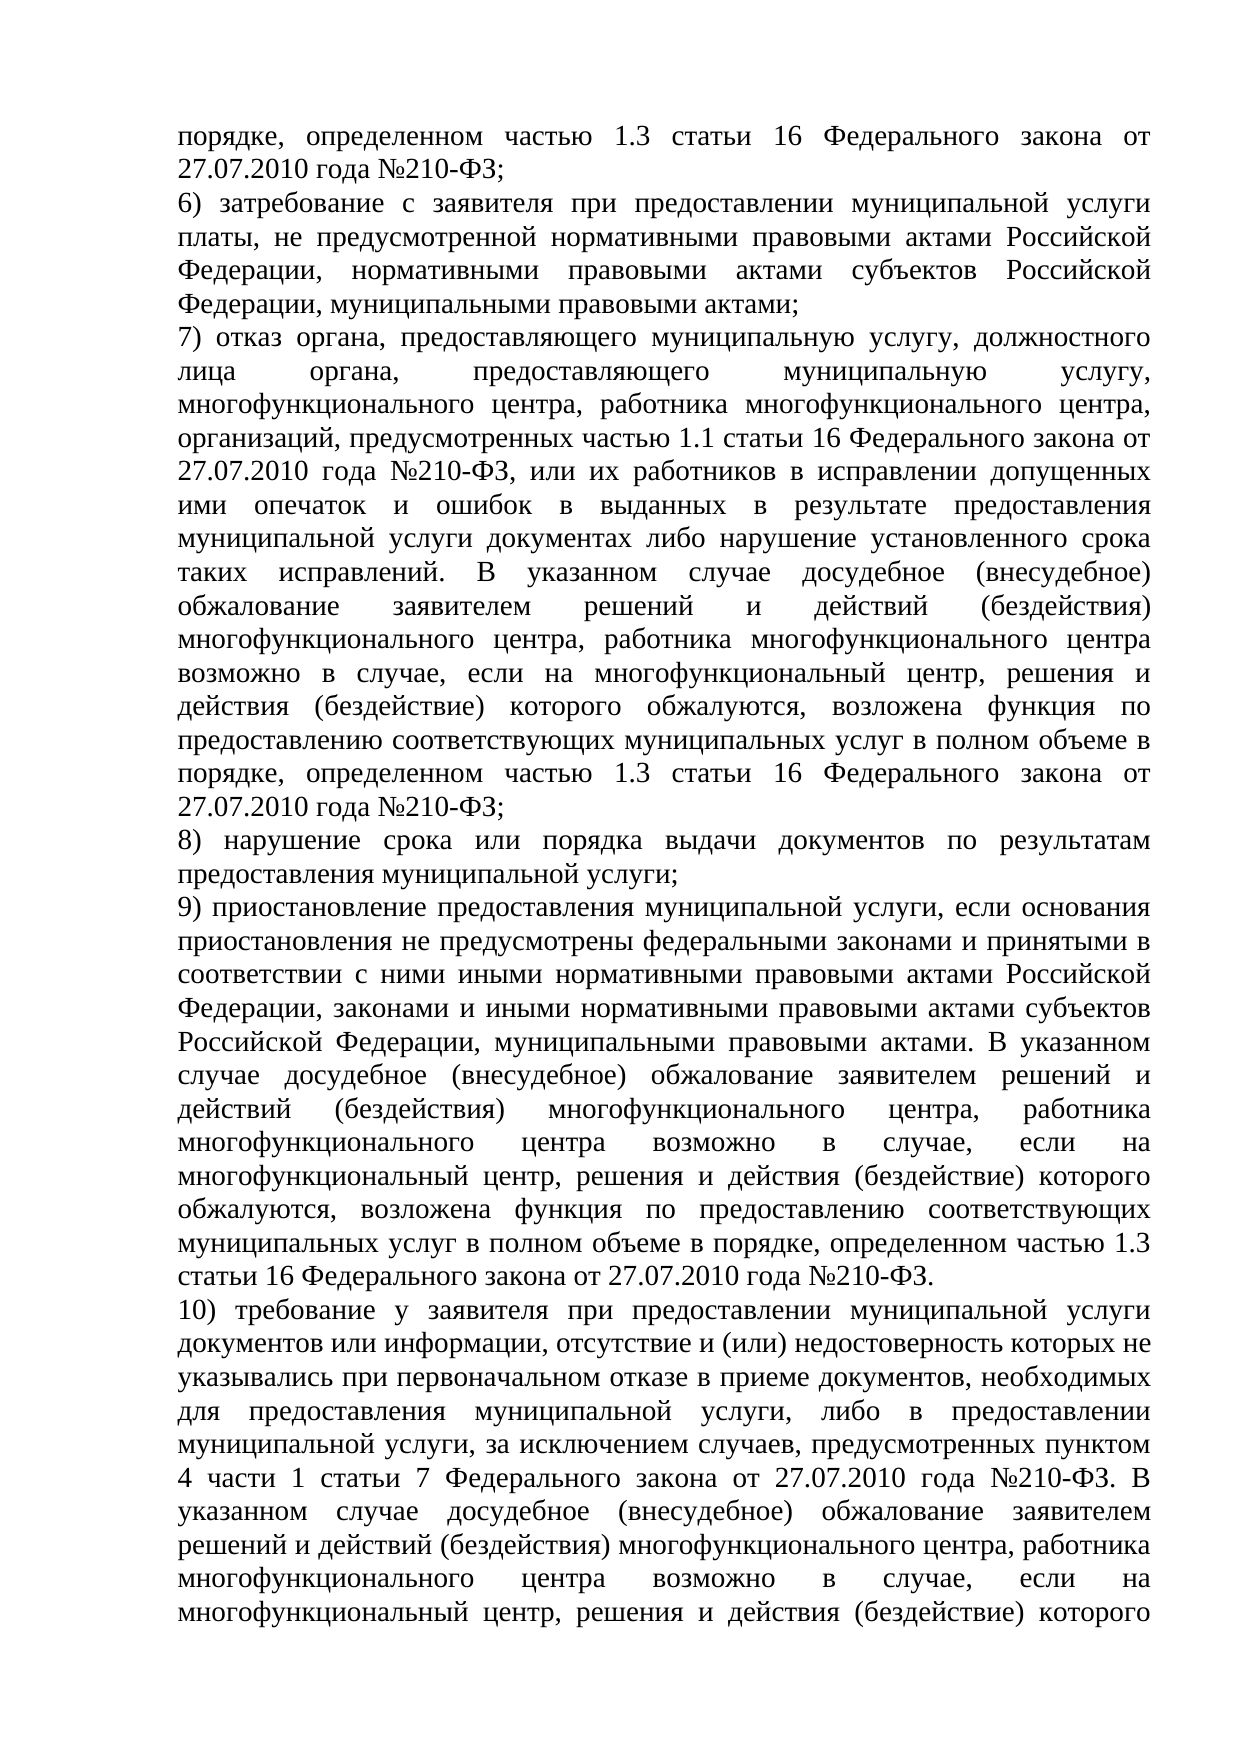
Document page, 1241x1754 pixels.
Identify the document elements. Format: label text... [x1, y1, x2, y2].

text 7) отказ органа, предоставляющего муниципальную услугу, должностного лица органа, предоставляющего муниципальную услугу, многофункционального центра, работника многофункционального центра, организаций, предусмотренных частью 1.1 статьи 16 Федерального закона от 27.07.2010 года №210-ФЗ, или их работников в исправлении допущенных ими опечаток и ошибок в выданных в результате предоставления муниципальной услуги документах либо нарушение установленного срока таких исправлений. В указанном случае досудебное (внесудебное) обжалование заявителем решений и действий (бездействия) многофункционального центра, работника многофункционального центра возможно в случае, если на многофункциональный центр, решения и действия (бездействие) которого обжалуются, возложена функция по предоставлению соответствующих муниципальных услуг в полном объеме в порядке, определенном частью 1.3 статьи 16 Федерального закона от 27.07.2010 года №210-ФЗ; [177, 319, 1152, 822]
text 9) приостановление предоставления муниципальной услуги, если основания приостановления не предусмотрены федеральными законами и принятыми в соответствии с ними иными нормативными правовыми актами Российской Федерации, законами и иными нормативными правовыми актами субъектов Российской Федерации, муниципальными правовыми актами. В указанном случае досудебное (внесудебное) обжалование заявителем решений и действий (бездействия) многофункционального центра, работника многофункционального центра возможно в случае, если на многофункциональный центр, решения и действия (бездействие) которого обжалуются, возложена функция по предоставлению соответствующих муниципальных услуг в полном объеме в порядке, определенном частью 1.3 статьи 16 Федерального закона от 27.07.2010 года №210-ФЗ. [177, 889, 1152, 1292]
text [177, 1292, 1152, 1627]
text 8) нарушение срока или порядка выдачи документов по результатам предоставления муниципальной услуги; [177, 822, 1152, 889]
text 6) затребование с заявителя при предоставлении муниципальной услуги платы, не предусмотренной нормативными правовыми актами Российской Федерации, нормативными правовыми актами субъектов Российской Федерации, муниципальными правовыми актами; [177, 185, 1152, 319]
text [177, 118, 1152, 185]
